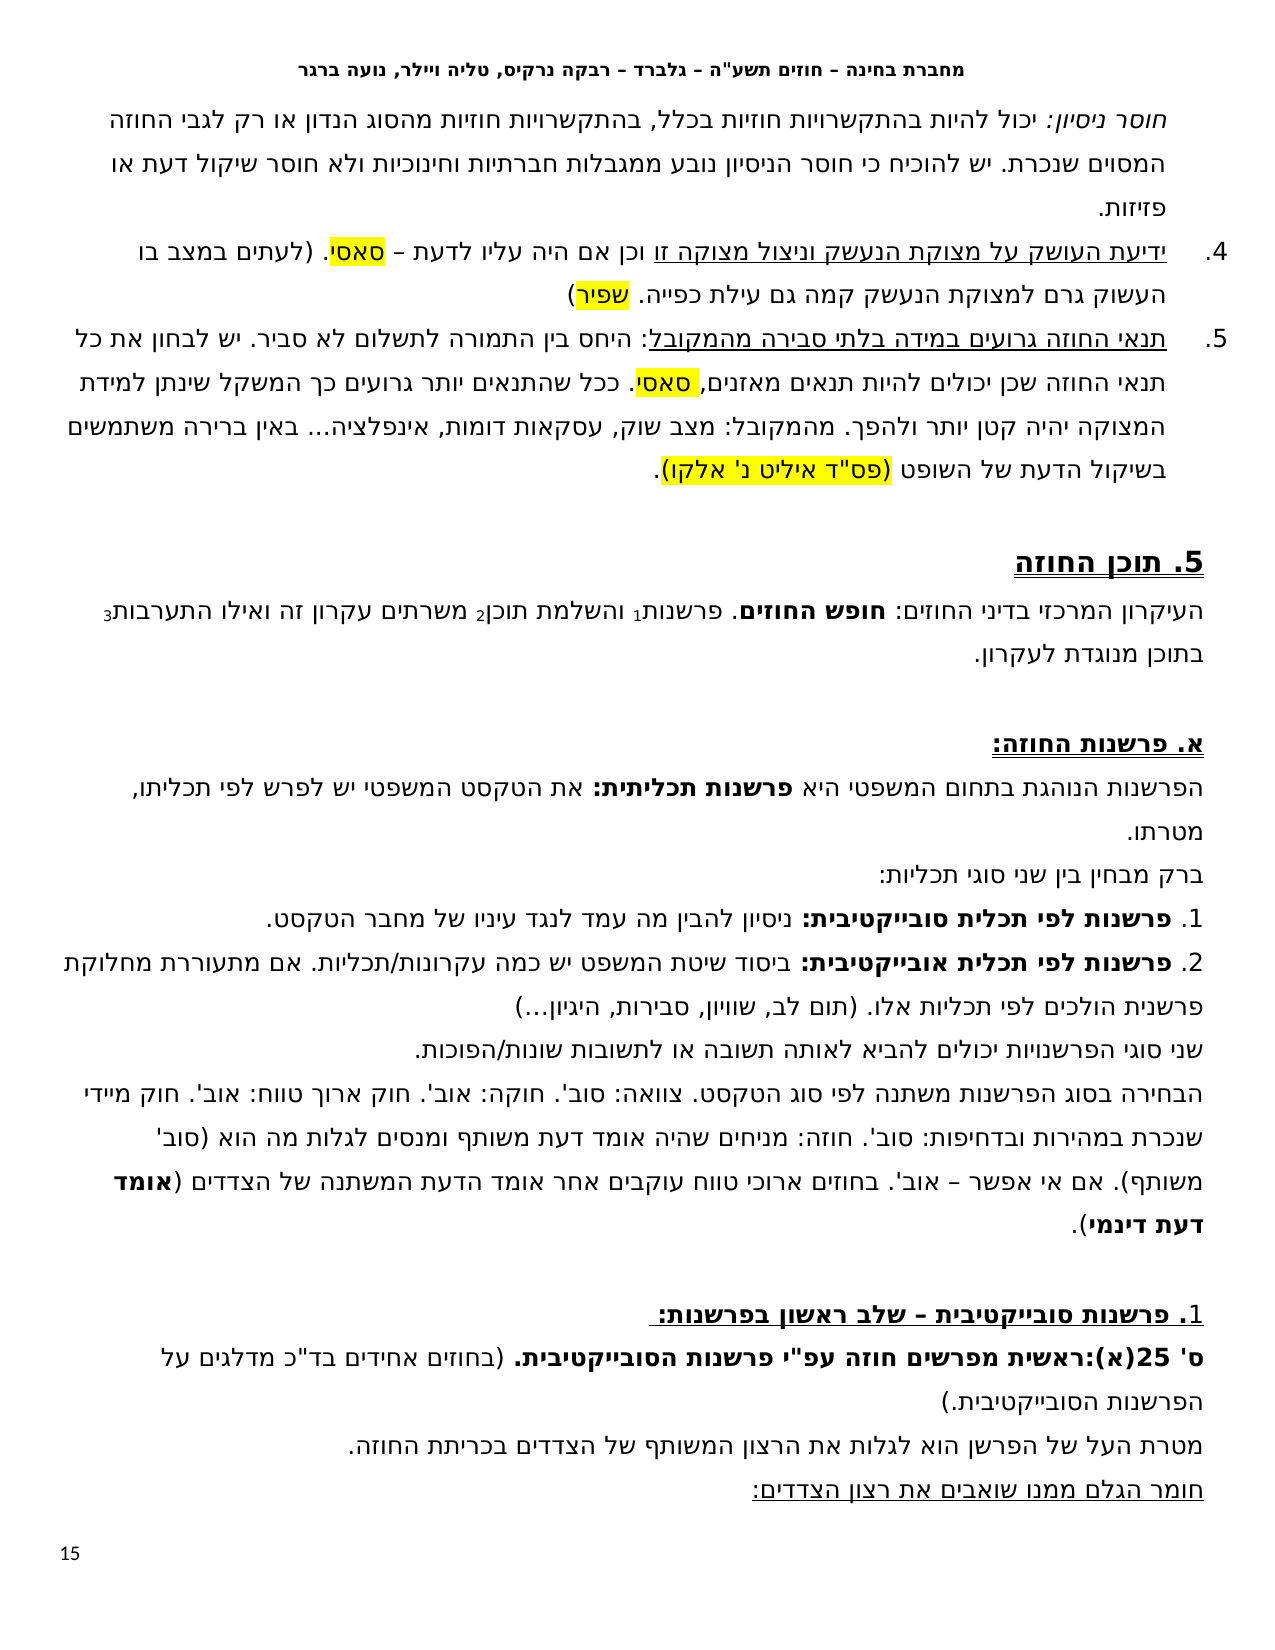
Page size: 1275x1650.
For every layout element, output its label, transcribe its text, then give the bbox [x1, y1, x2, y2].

list תנאי החוזה גרועים במידה בלתי סבירה מהמקובל: היחס בין התמורה לתשלום לא סביר. יש לבחון את כל תנאי החוזה שכן יכולים להיות תנאים מאזנים, סאסי. ככל שהתנאים יותר גרועים כך המשקל שינתן למידת המצוקה יהיה קטן יותר ולהפך. מהמקובל: מצב שוק, עסקאות דומות, אינפלציה... באין ברירה משתמשים בשיקול הדעת של השופט (פס"ד איליט נ' אלקו). [59, 324, 1204, 485]
text 2. פרשנות לפי תכלית אובייקטיבית: ביסוד שיטת המשפט יש כמה עקרונות/תכליות. אם מתעוררת מחלוקת פרשנית הולכים לפי תכליות אלו. (תום לב, שוויון, סבירות, היגיון…) [59, 948, 1204, 1021]
text מטרת העל של הפרשן הוא לגלות את הרצון המשותף של הצדדים בכריתת החוזה. [59, 1431, 1204, 1460]
list ידיעת העושק על מצוקת הנעשק וניצול מצוקה זו וכן אם היה עליו לדעת – סאסי. (לעתים במצב בו העשוק גרם למצוקת הנעשק קמה גם עילת כפייה. שפיר) [59, 237, 1204, 310]
text 5. תוכן החוזה [59, 545, 1204, 579]
text שני סוגי הפרשנויות יכולים להביא לאותה תשובה או לתשובות שונות/הפוכות. [59, 1035, 1204, 1064]
text חומר הגלם ממנו שואבים את רצון הצדדים: [177, 1475, 1204, 1504]
text ברק מבחין בין שני סוגי תכליות: [59, 860, 1204, 889]
text ס' 25(א):ראשית מפרשים חוזה עפ"י פרשנות הסובייקטיבית. (בחוזים אחידים בד"כ מדלגים על הפרשנות הסובייקטיבית.) [59, 1344, 1204, 1417]
text הבחירה בסוג הפרשנות משתנה לפי סוג הטקסט. צוואה: סוב'. חוקה: אוב'. חוק ארוך טווח: אוב'. חוק מיידי שנכרת במהירות ובדחיפות: סוב'. חוזה: מניחים שהיה אומד דעת משותף ומנסים לגלות מה הוא (סוב' משותף). אם אי אפשר – אוב'. בחוזים ארוכי טווח עוקבים אחר אומד הדעת המשתנה של הצדדים (אומד דעת דינמי). [59, 1079, 1204, 1239]
text א. פרשנות החוזה: [59, 729, 1204, 758]
text 1. פרשנות סובייקטיבית – שלב ראשון בפרשנות: [59, 1300, 1204, 1329]
text 1. פרשנות לפי תכלית סובייקטיבית: ניסיון להבין מה עמד לנגד עיניו של מחבר הטקסט. [59, 904, 1204, 933]
text העיקרון המרכזי בדיני החוזים: חופש החוזים. פרשנות1 והשלמת תוכן2 משרתים עקרון זה ואילו התערבות3 בתוכן מנוגדת לעקרון. [59, 596, 1204, 669]
text הפרשנות הנוהגת בתחום המשפטי היא פרשנות תכליתית: את הטקסט המשפטי יש לפרש לפי תכליתו, מטרתו. [59, 773, 1204, 846]
list חוסר ניסיון: יכול להיות בהתקשרויות חוזיות בכלל, בהתקשרויות חוזיות מהסוג הנדון או רק לגבי החוזה המסוים שנכרת. יש להוכיח כי חוסר הניסיון נובע ממגבלות חברתיות וחינוכיות ולא חוסר שיקול דעת או פזיזות. [59, 106, 1167, 222]
